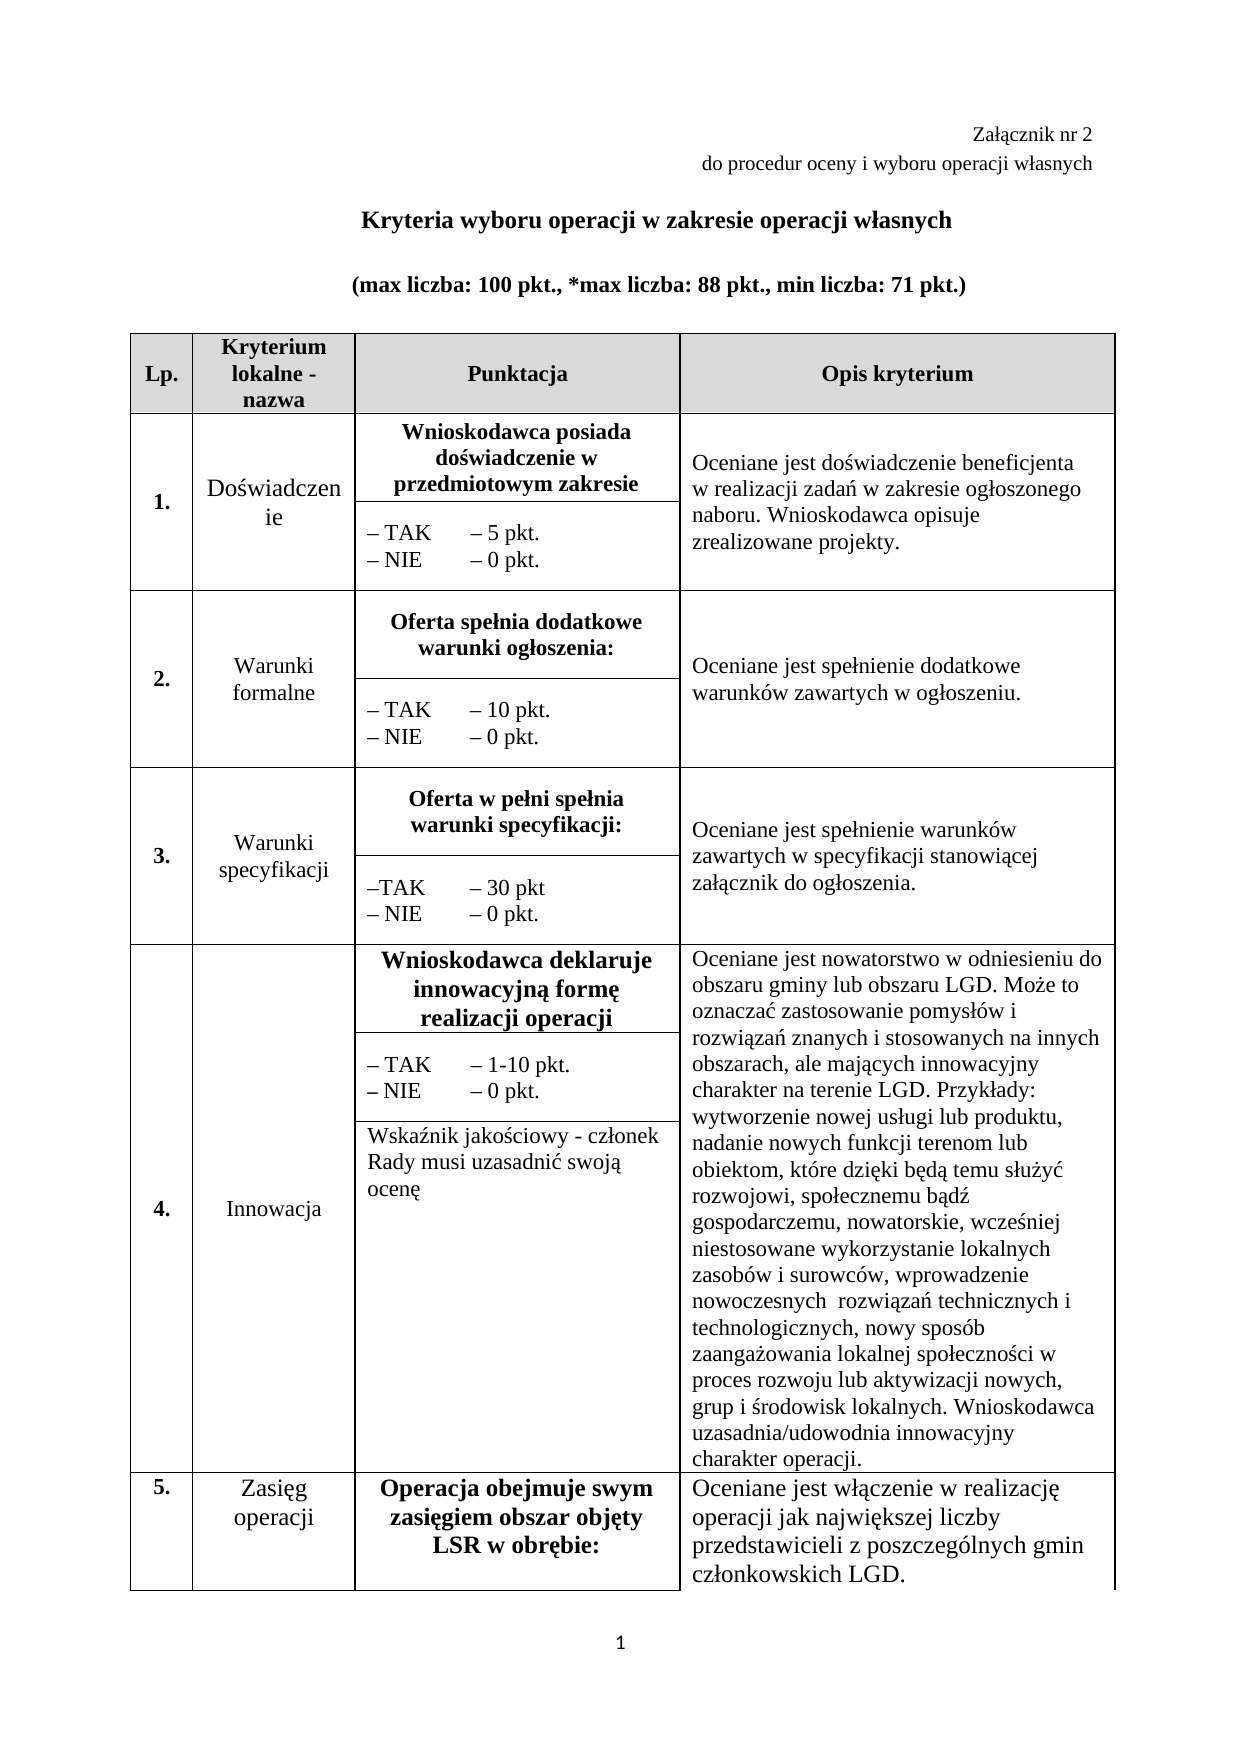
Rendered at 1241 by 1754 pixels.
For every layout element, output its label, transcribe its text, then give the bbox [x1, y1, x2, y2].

table_cell Oferta spełnia dodatkowe warunki ogłoszenia: [356, 591, 679, 678]
text do procedur oceny i wyboru operacji własnych [148, 151, 1093, 174]
table_cell Warunki specyfikacji [193, 768, 354, 944]
table_cell Wnioskodawca posiada doświadczenie w przedmiotowym zakresie [356, 414, 679, 501]
table_cell 2. [131, 591, 192, 767]
table_cell 1. [131, 414, 192, 589]
text Kryteria wyboru operacji w zakresie operacji własnych [223, 205, 1090, 233]
table_header Kryterium lokalne -nazwa [193, 334, 354, 412]
table_cell Oceniane jest doświadczenie beneficjenta w realizacji zadań w zakresie ogłoszonego naboru. Wnioskodawca opisuje zrealizowane projekty. [681, 414, 1114, 589]
table_cell – TAK – NIE [356, 502, 458, 589]
text (max liczba: 100 pkt., *max liczba: 88 pkt., min liczba: 71 pkt.) [223, 238, 1090, 298]
table_cell – TAK – NIE [356, 1033, 458, 1121]
table_cell 4. [131, 945, 192, 1472]
text Załącznik nr 2 [148, 122, 1093, 146]
table_cell – TAK – NIE [356, 679, 458, 767]
table_cell 3. [131, 768, 192, 944]
table_cell 5. [131, 1473, 192, 1590]
table_cell Oceniane jest nowatorstwo w odniesieniu do obszaru gminy lub obszaru LGD. Może to oznaczać zastosowanie pomysłów i rozwiązań znanych i stosowanych na innych obszarach, ale mających innowacyjny charakter na terenie LGD. Przykłady: wytworzenie nowej usługi lub produktu, nadanie nowych funkcji terenom lub obiektom, które dzięki będą temu służyć rozwojowi, społecznemu bądź gospodarczemu, nowatorskie, wcześniej niestosowane wykorzystanie lokalnych zasobów i surowców, wprowadzenie nowoczesnych rozwiązań technicznych i technologicznych, nowy sposób zaangażowania lokalnej społeczności w proces rozwoju lub aktywizacji nowych, grup i środowisk lokalnych. Wnioskodawca uzasadnia/udowodnia innowacyjny charakter operacji. [681, 945, 1114, 1472]
table_cell Oferta w pełni spełnia warunki specyfikacji: [356, 768, 679, 855]
table_cell –TAK – NIE [356, 856, 458, 944]
table_cell Zasięg operacji [193, 1473, 354, 1590]
table_header Opis kryterium [681, 334, 1114, 412]
table_cell Doświadczenie [193, 414, 354, 589]
table_cell Oceniane jest spełnienie dodatkowe warunków zawartych w ogłoszeniu. [681, 591, 1114, 767]
table_cell – 1-10 pkt. – 0 pkt. [458, 1033, 679, 1121]
table_cell – 10 pkt. – 0 pkt. [458, 679, 679, 767]
table_cell Wnioskodawca deklaruje innowacyjną formę realizacji operacji [356, 945, 679, 1032]
table_header Punktacja [356, 334, 679, 412]
table_cell Innowacja [193, 945, 354, 1472]
table_cell Operacja obejmuje swym zasięgiem obszar objęty LSR w obrębie: [356, 1473, 679, 1590]
table_cell – 5 pkt. – 0 pkt. [458, 502, 679, 589]
table_cell – 30 pkt – 0 pkt. [458, 856, 679, 944]
table_header Lp. [131, 334, 192, 412]
table_cell Wskaźnik jakościowy - członek Rady musi uzasadnić swoją ocenę [356, 1122, 679, 1472]
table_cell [681, 1473, 1114, 1590]
table_cell Warunki formalne [193, 591, 354, 767]
table_cell Oceniane jest spełnienie warunków zawartych w specyfikacji stanowiącej załącznik do ogłoszenia. [681, 768, 1114, 944]
